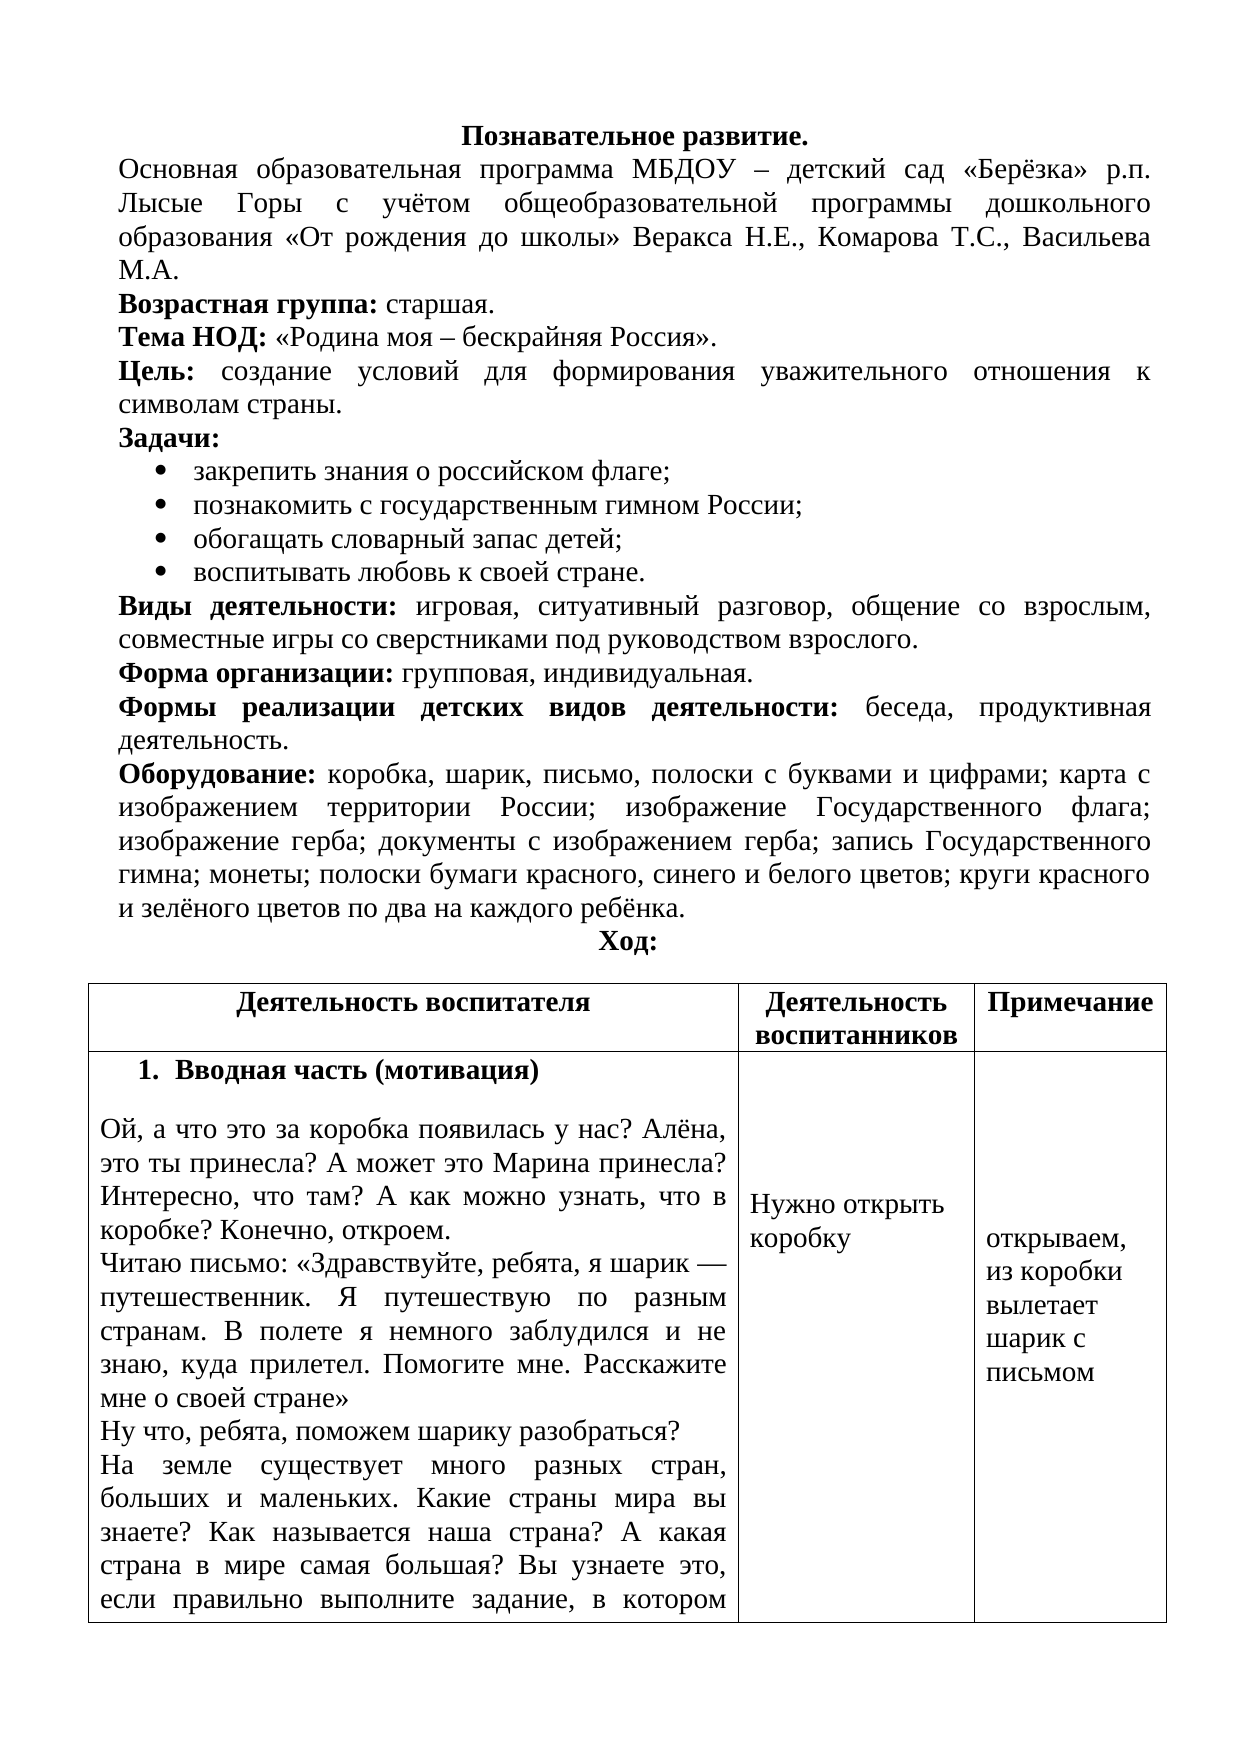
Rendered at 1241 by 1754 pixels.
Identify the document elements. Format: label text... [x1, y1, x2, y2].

text Цель: создание условий для формирования уважительного отношения к символам страны. [118, 353, 1152, 420]
text Виды деятельности: игровая, ситуативный разговор, общение со взрослым, совместные игры со сверстниками под руководством взрослого. [118, 588, 1152, 655]
list закрепить знания о российском флаге; [156, 453, 1152, 487]
text Возрастная группа: старшая. [118, 286, 1152, 319]
text Ход: [118, 923, 1152, 957]
list обогащать словарный запас детей; [156, 521, 1152, 554]
list воспитывать любовь к своей стране. [156, 554, 1152, 588]
table_header Деятельность воспитателя [89, 984, 738, 1051]
text Тема НОД: «Родина моя – бескрайняя Россия». [118, 319, 1152, 353]
text Основная образовательная программа МБДОУ – детский сад «Берёзка» р.п. Лысые Горы с учётом общеобразовательной программы дошкольного образования «От рождения до школы» Веракса Н.Е., Комарова Т.С., Васильева М.А. [118, 152, 1152, 286]
text Формы реализации детских видов деятельности: беседа, продуктивная деятельность. [118, 689, 1152, 756]
text Познавательное развитие. [118, 118, 1152, 152]
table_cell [739, 1052, 974, 1622]
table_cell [89, 1052, 738, 1622]
table_header Деятельность воспитанников [739, 984, 974, 1051]
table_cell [975, 1052, 1166, 1622]
text Форма организации: групповая, индивидуальная. [118, 655, 1152, 689]
table_header Примечание [975, 984, 1166, 1051]
list познакомить с государственным гимном России; [156, 487, 1152, 521]
text Оборудование: коробка, шарик, письмо, полоски с буквами и цифрами; карта с изображением территории России; изображение Государственного флага; изображение герба; документы с изображением герба; запись Государственного гимна; монеты; полоски бумаги красного, синего и белого цветов; круги красного и зелёного цветов по два на каждого ребёнка. [118, 756, 1152, 923]
text Задачи: [118, 420, 1152, 453]
